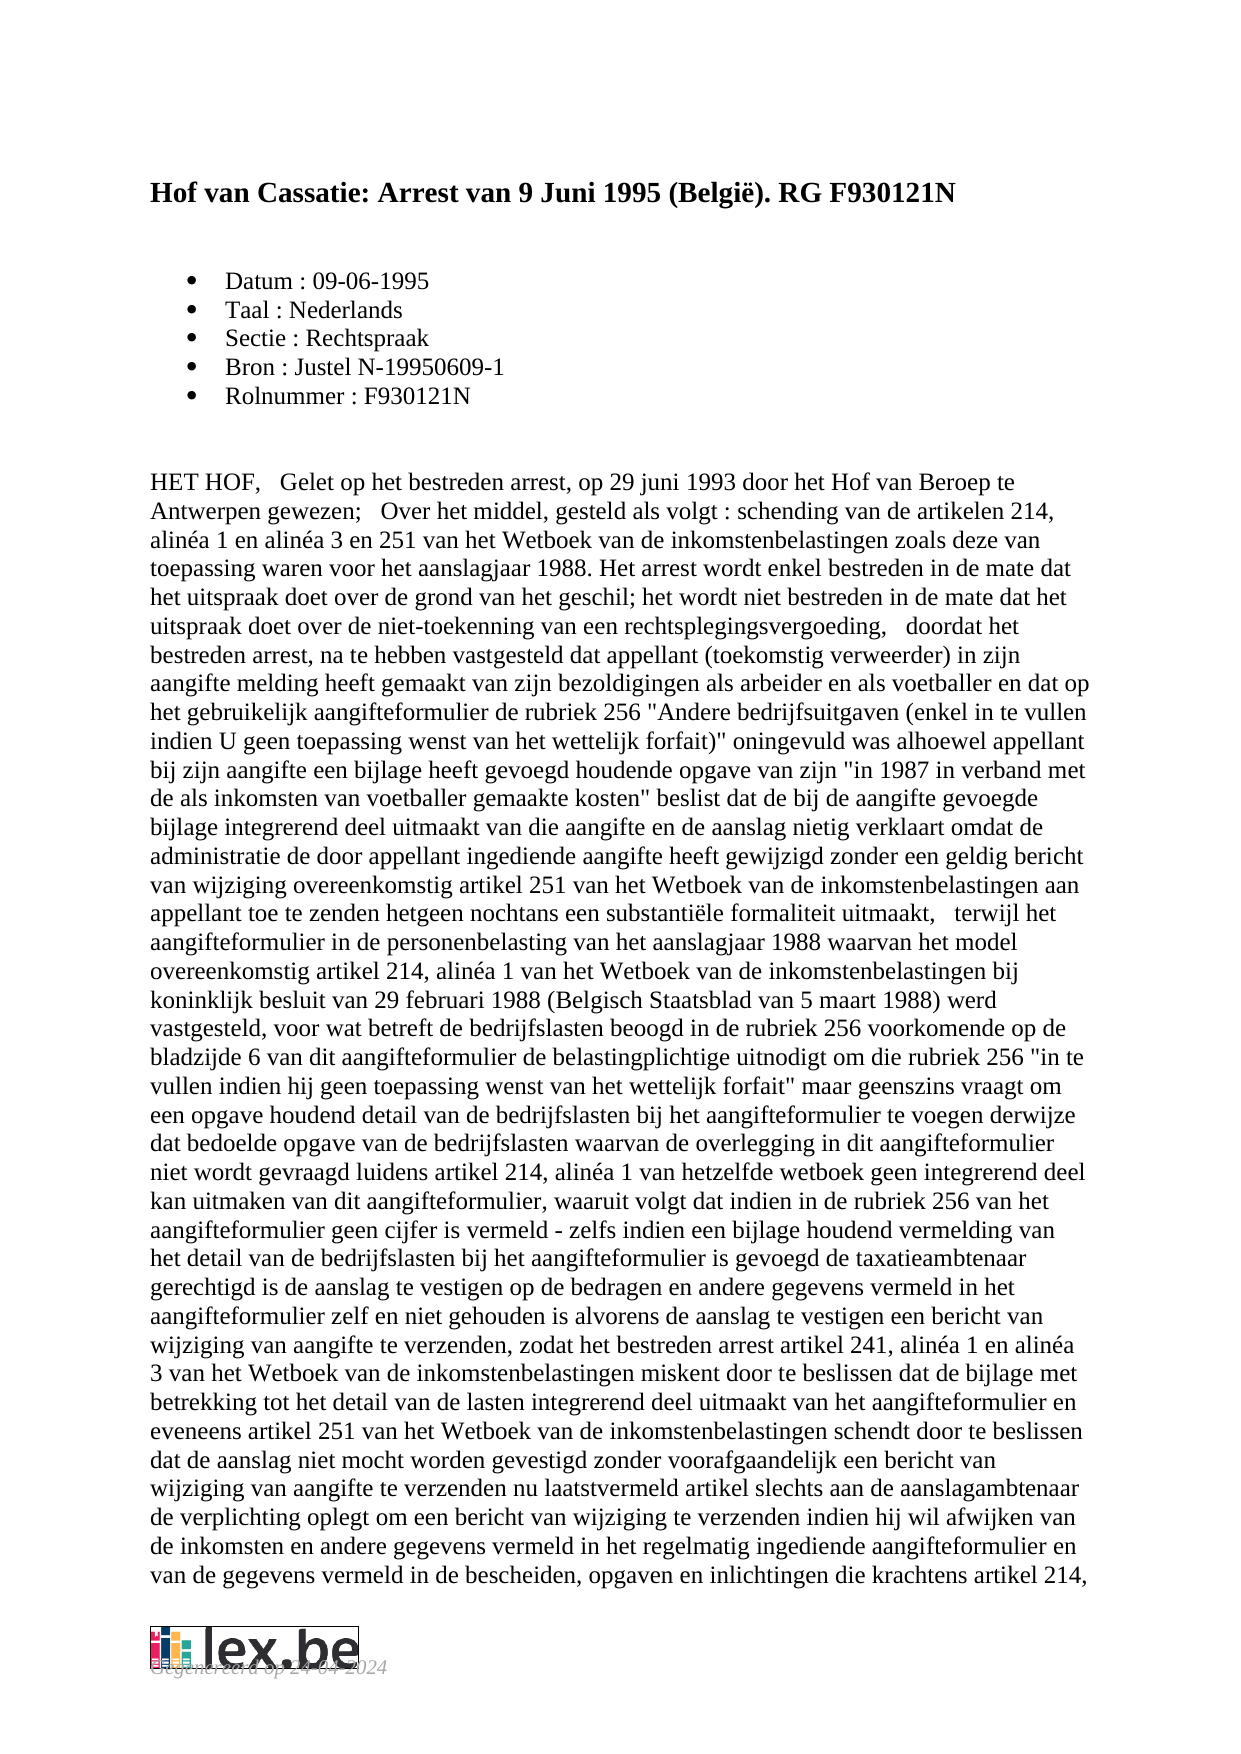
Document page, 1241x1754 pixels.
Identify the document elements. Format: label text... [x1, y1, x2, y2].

subtitle Hof van Cassatie: Arrest van 9 Juni 1995 (België). RG F930121N [150, 175, 1090, 208]
picture [151, 1627, 358, 1668]
list Taal : Nederlands [187, 295, 1090, 323]
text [150, 467, 1090, 1588]
list Bron : Justel N-19950609-1 [187, 352, 1090, 381]
list Sectie : Rechtspraak [187, 323, 1090, 352]
list Rolnummer : F930121N [187, 381, 1090, 410]
list Datum : 09-06-1995 [187, 266, 1090, 295]
